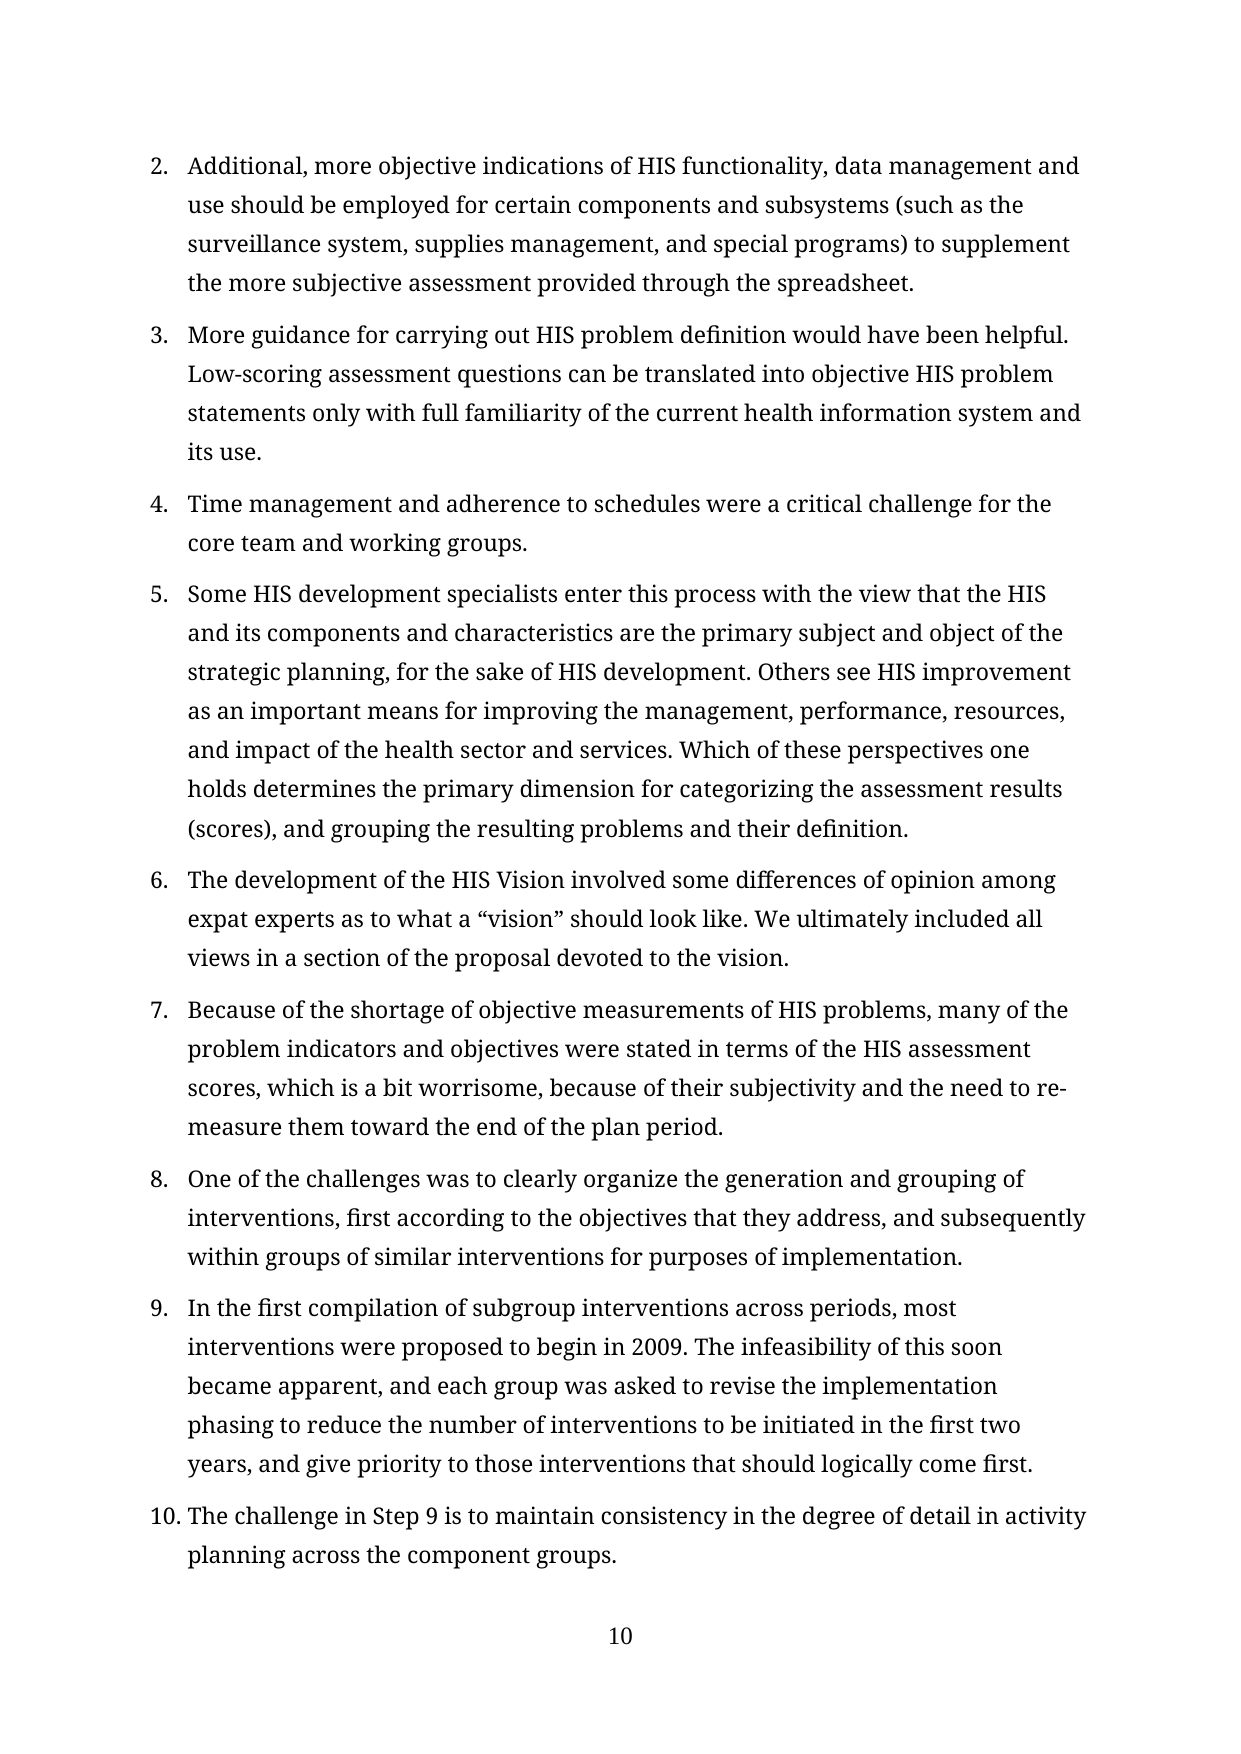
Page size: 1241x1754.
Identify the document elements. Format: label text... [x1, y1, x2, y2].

list The development of the HIS Vision involved some differences of opinion among expat experts as to what a “vision” should look like. We ultimately included all views in a section of the proposal devoted to the vision. [150, 864, 1090, 973]
list Time management and adherence to schedules were a critical challenge for the core team and working groups. [150, 487, 1090, 558]
list One of the challenges was to clearly organize the generation and grouping of interventions, first according to the objectives that they address, and subsequently within groups of similar interventions for purposes of implementation. [150, 1162, 1090, 1272]
list The challenge in Step 9 is to maintain consistency in the degree of detail in activity planning across the component groups. [150, 1500, 1090, 1570]
list More guidance for carrying out HIS problem definition would have been helpful. Low-scoring assessment questions can be translated into objective HIS problem statements only with full familiarity of the current health information system and its use. [150, 319, 1090, 467]
list Because of the shortage of objective measurements of HIS problems, many of the problem indicators and objectives were stated in terms of the HIS assessment scores, which is a bit worrisome, because of their subjectivity and the need to re-measure them toward the end of the plan period. [150, 994, 1090, 1142]
list Additional, more objective indications of HIS functionality, data management and use should be employed for certain components and subsystems (such as the surveillance system, supplies management, and special programs) to supplement the more subjective assessment provided through the spreadsheet. [150, 150, 1090, 298]
list In the first compilation of subgroup interventions across periods, most interventions were proposed to begin in 2009. The infeasibility of this soon became apparent, and each group was asked to revise the implementation phasing to reduce the number of interventions to be initiated in the first two years, and give priority to those interventions that should logically come first. [150, 1292, 1090, 1480]
list Some HIS development specialists enter this process with the view that the HIS and its components and characteristics are the primary subject and object of the strategic planning, for the sake of HIS development. Others see HIS improvement as an important means for improving the management, performance, resources, and impact of the health sector and services. Which of these perspectives one holds determines the primary dimension for categorizing the assessment results (scores), and grouping the resulting problems and their definition. [150, 578, 1090, 844]
